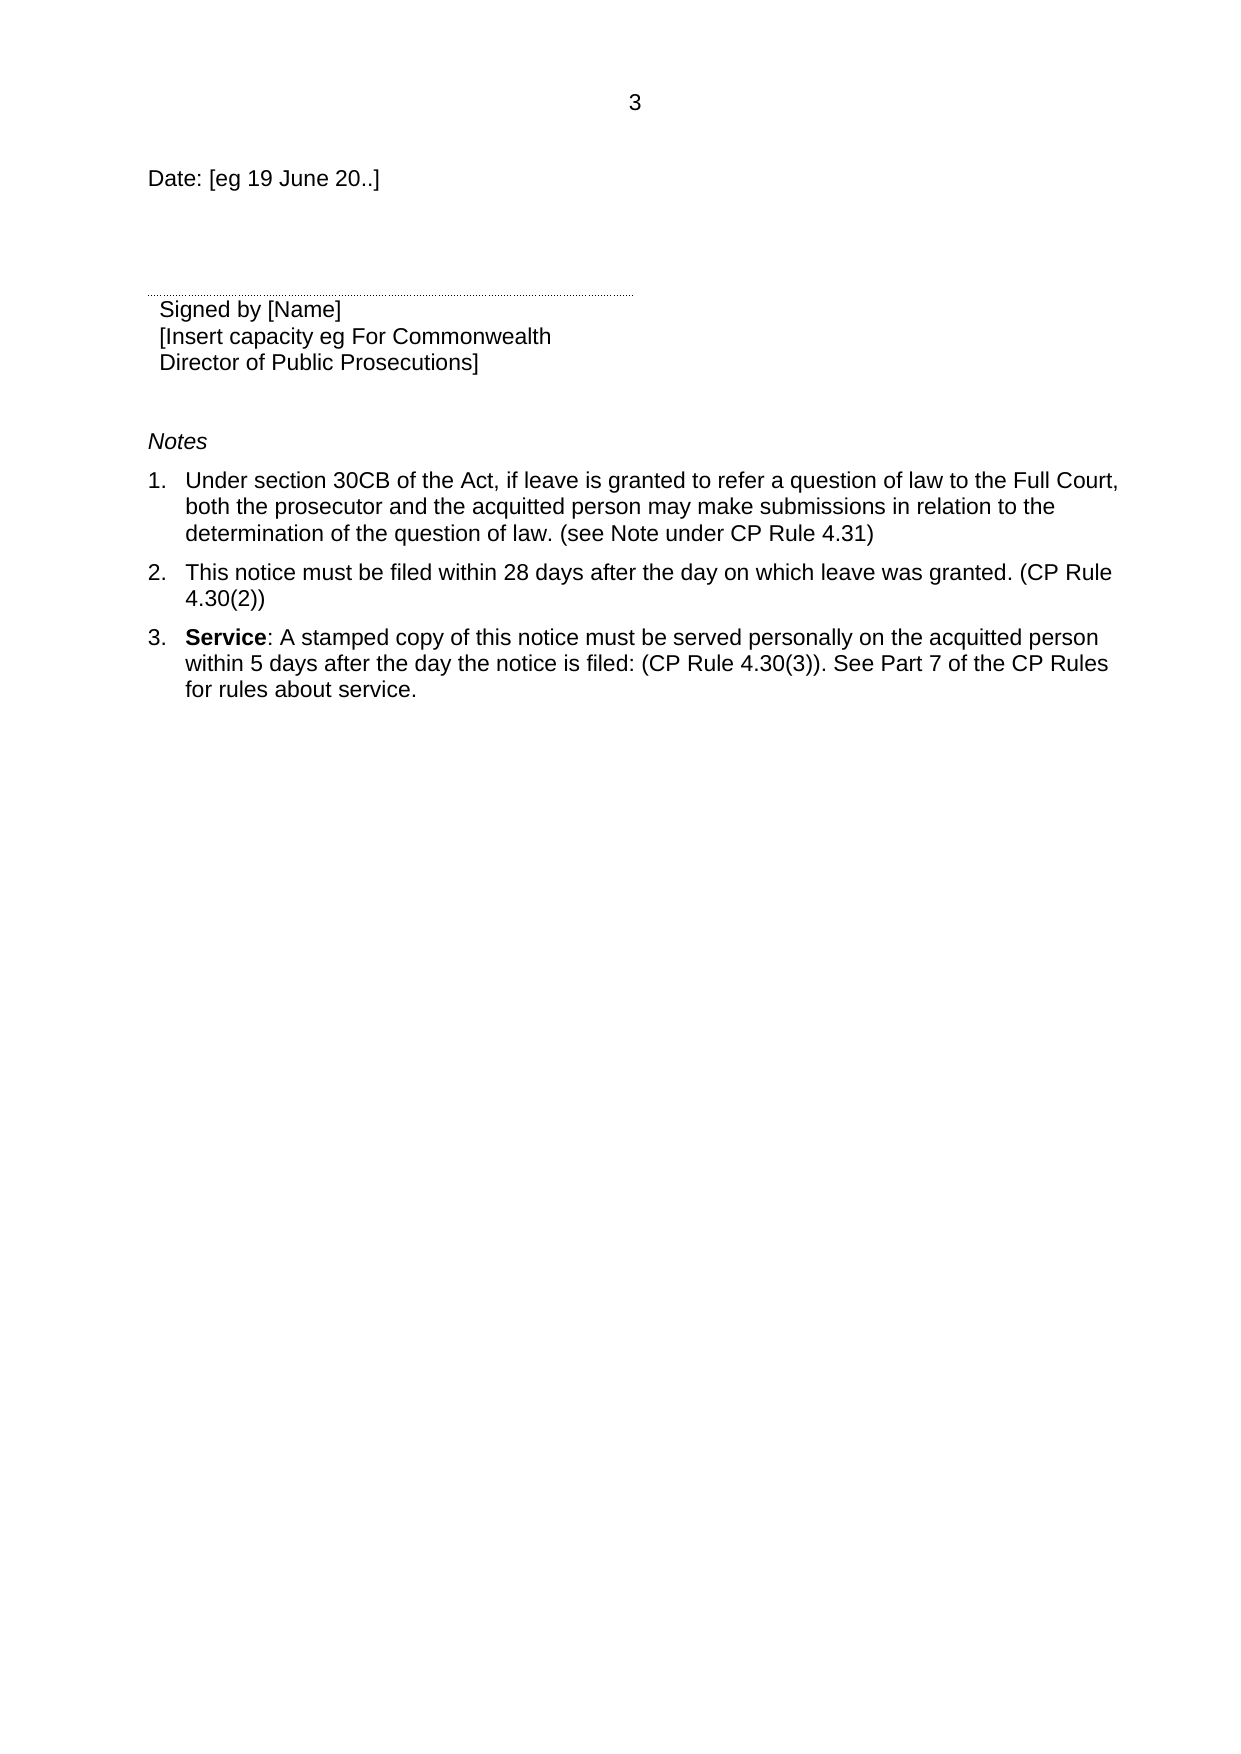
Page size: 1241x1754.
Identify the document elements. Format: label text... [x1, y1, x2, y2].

text Notes [148, 428, 1122, 454]
list Service: A stamped copy of this notice must be served personally on the acquitted person within 5 days after the day the notice is filed: (CP Rule 4.30(3)). See Part 7 of the CP Rules for rules about service. [148, 624, 1122, 703]
list This notice must be filed within 28 days after the day on which leave was granted. (CP Rule 4.30(2)) [148, 558, 1122, 611]
text Date: [eg 19 June 20..] [148, 165, 1122, 191]
list Under section 30CB of the Act, if leave is granted to refer a question of law to the Full Court, both the prosecutor and the acquitted person may make submissions in relation to the determination of the question of law. (see Note under CP Rule 4.31) [148, 467, 1122, 546]
table_header Signed by [Name] [Insert capacity eg For Commonwealth Director of Public Prosecutions] [148, 295, 635, 375]
